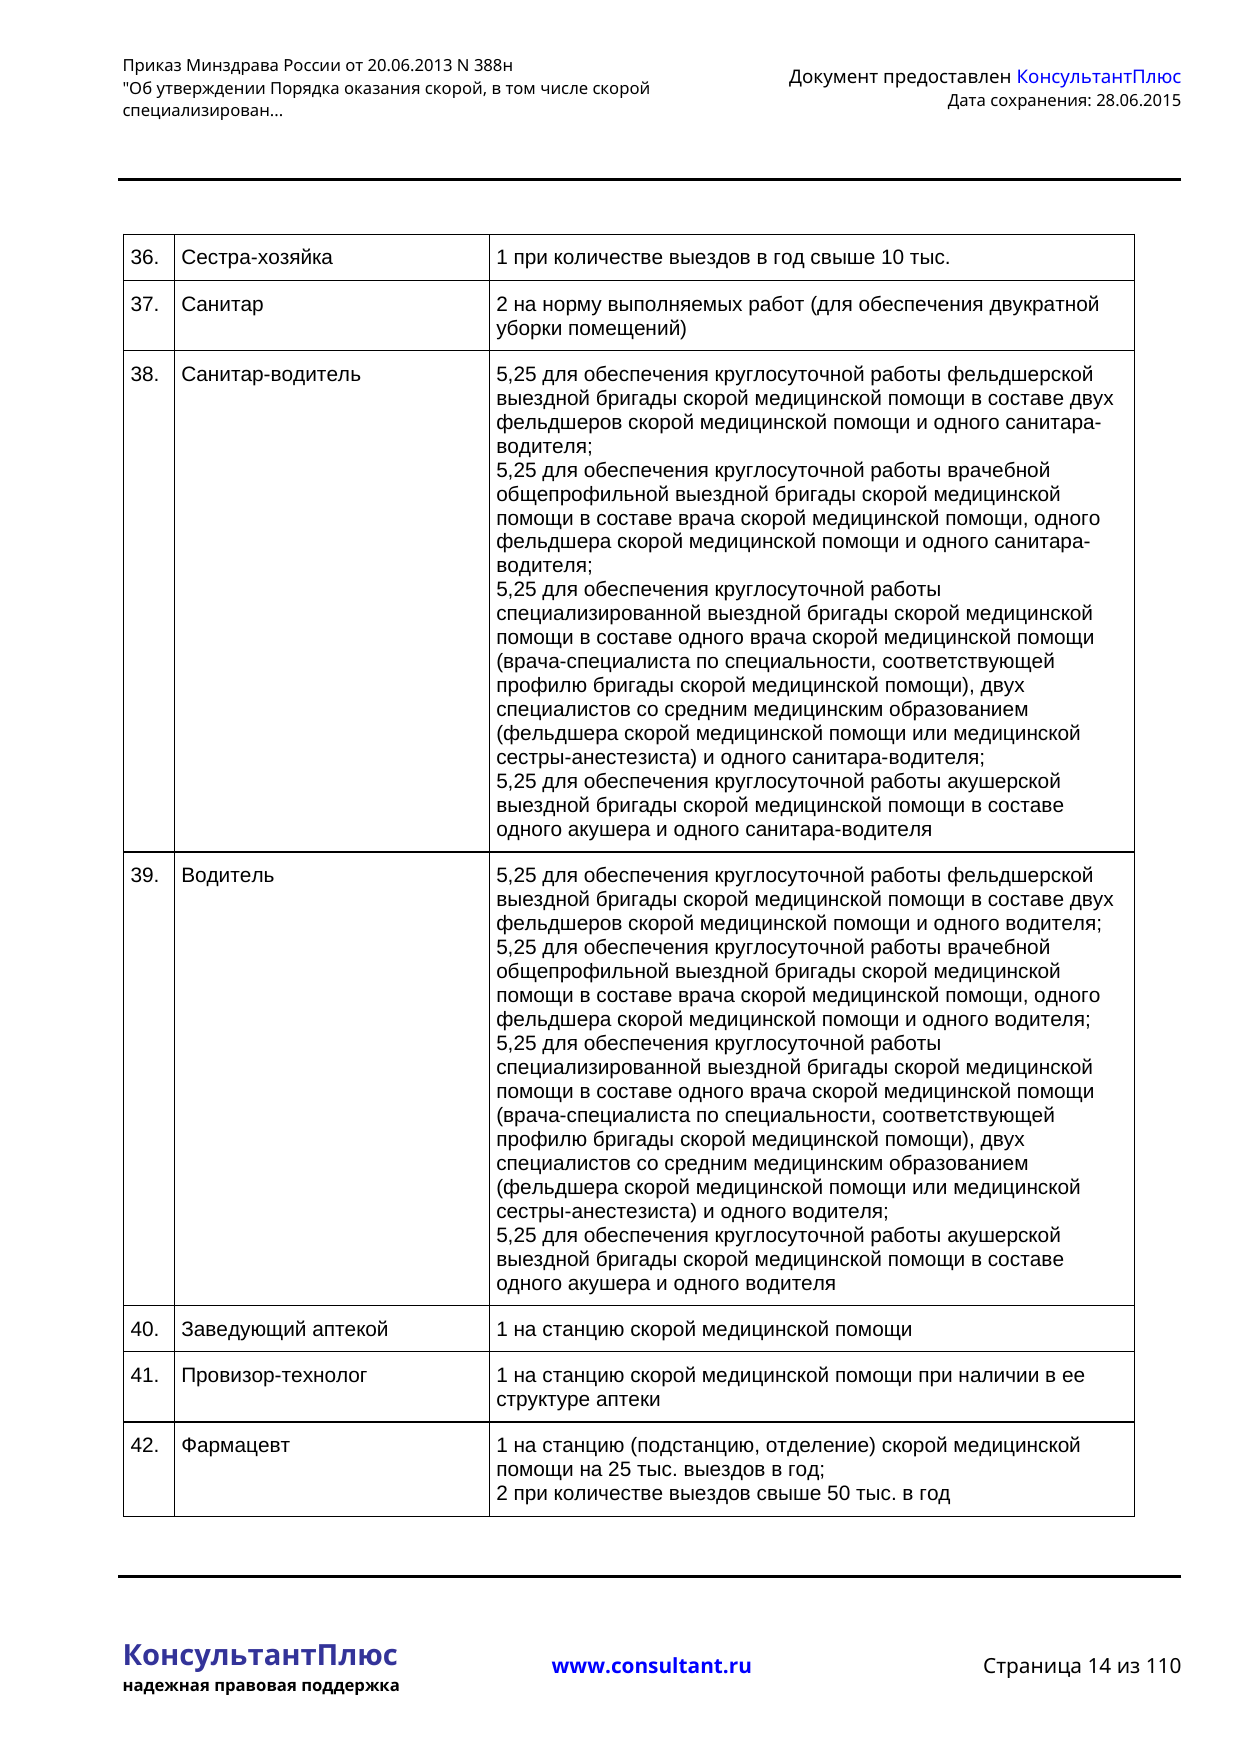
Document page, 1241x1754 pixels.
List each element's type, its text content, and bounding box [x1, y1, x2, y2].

table_cell 36. [124, 235, 174, 280]
table_cell 2 на норму выполняемых работ (для обеспечения двукратной уборки помещений) [490, 281, 1134, 350]
table_cell 1 при количестве выездов в год свыше 10 тыс. [490, 235, 1134, 280]
table_cell Санитар [175, 281, 489, 350]
table_cell 5,25 для обеспечения круглосуточной работы фельдшерской выездной бригады скорой медицинской помощи в составе двух фельдшеров скорой медицинской помощи и одного водителя; 5,25 для обеспечения круглосуточной работы врачебной общепрофильной выездной бригады скорой медицинской помощи в составе врача скорой медицинской помощи, одного фельдшера скорой медицинской помощи и одного водителя; 5,25 для обеспечения круглосуточной работы специализированной выездной бригады скорой медицинской помощи в составе одного врача скорой медицинской помощи (врача-специалиста по специальности, соответствующей профилю бригады скорой медицинской помощи), двух специалистов со средним медицинским образованием (фельдшера скорой медицинской помощи или медицинской сестры-анестезиста) и одного водителя; 5,25 для обеспечения круглосуточной работы акушерской выездной бригады скорой медицинской помощи в составе одного акушера и одного водителя [490, 853, 1134, 1305]
table_cell 40. [124, 1306, 174, 1351]
table_cell 37. [124, 281, 174, 350]
table_cell Санитар-водитель [175, 351, 489, 851]
table_cell 39. [124, 853, 174, 1305]
table_cell 5,25 для обеспечения круглосуточной работы фельдшерской выездной бригады скорой медицинской помощи в составе двух фельдшеров скорой медицинской помощи и одного санитара-водителя; 5,25 для обеспечения круглосуточной работы врачебной общепрофильной выездной бригады скорой медицинской помощи в составе врача скорой медицинской помощи, одного фельдшера скорой медицинской помощи и одного санитара-водителя; 5,25 для обеспечения круглосуточной работы специализированной выездной бригады скорой медицинской помощи в составе одного врача скорой медицинской помощи (врача-специалиста по специальности, соответствующей профилю бригады скорой медицинской помощи), двух специалистов со средним медицинским образованием (фельдшера скорой медицинской помощи или медицинской сестры-анестезиста) и одного санитара-водителя; 5,25 для обеспечения круглосуточной работы акушерской выездной бригады скорой медицинской помощи в составе одного акушера и одного санитара-водителя [490, 351, 1134, 851]
table_cell 41. [124, 1352, 174, 1421]
table_cell Водитель [175, 853, 489, 1305]
table_cell 42. [124, 1423, 174, 1516]
table_cell 1 на станцию скорой медицинской помощи [490, 1306, 1134, 1351]
table_cell Фармацевт [175, 1423, 489, 1516]
table_cell 1 на станцию скорой медицинской помощи при наличии в ее структуре аптеки [490, 1352, 1134, 1421]
table_cell Провизор-технолог [175, 1352, 489, 1421]
table_cell Сестра-хозяйка [175, 235, 489, 280]
table_cell 38. [124, 351, 174, 851]
table_cell Заведующий аптекой [175, 1306, 489, 1351]
table_cell 1 на станцию (подстанцию, отделение) скорой медицинской помощи на 25 тыс. выездов в год; 2 при количестве выездов свыше 50 тыс. в год [490, 1423, 1134, 1516]
